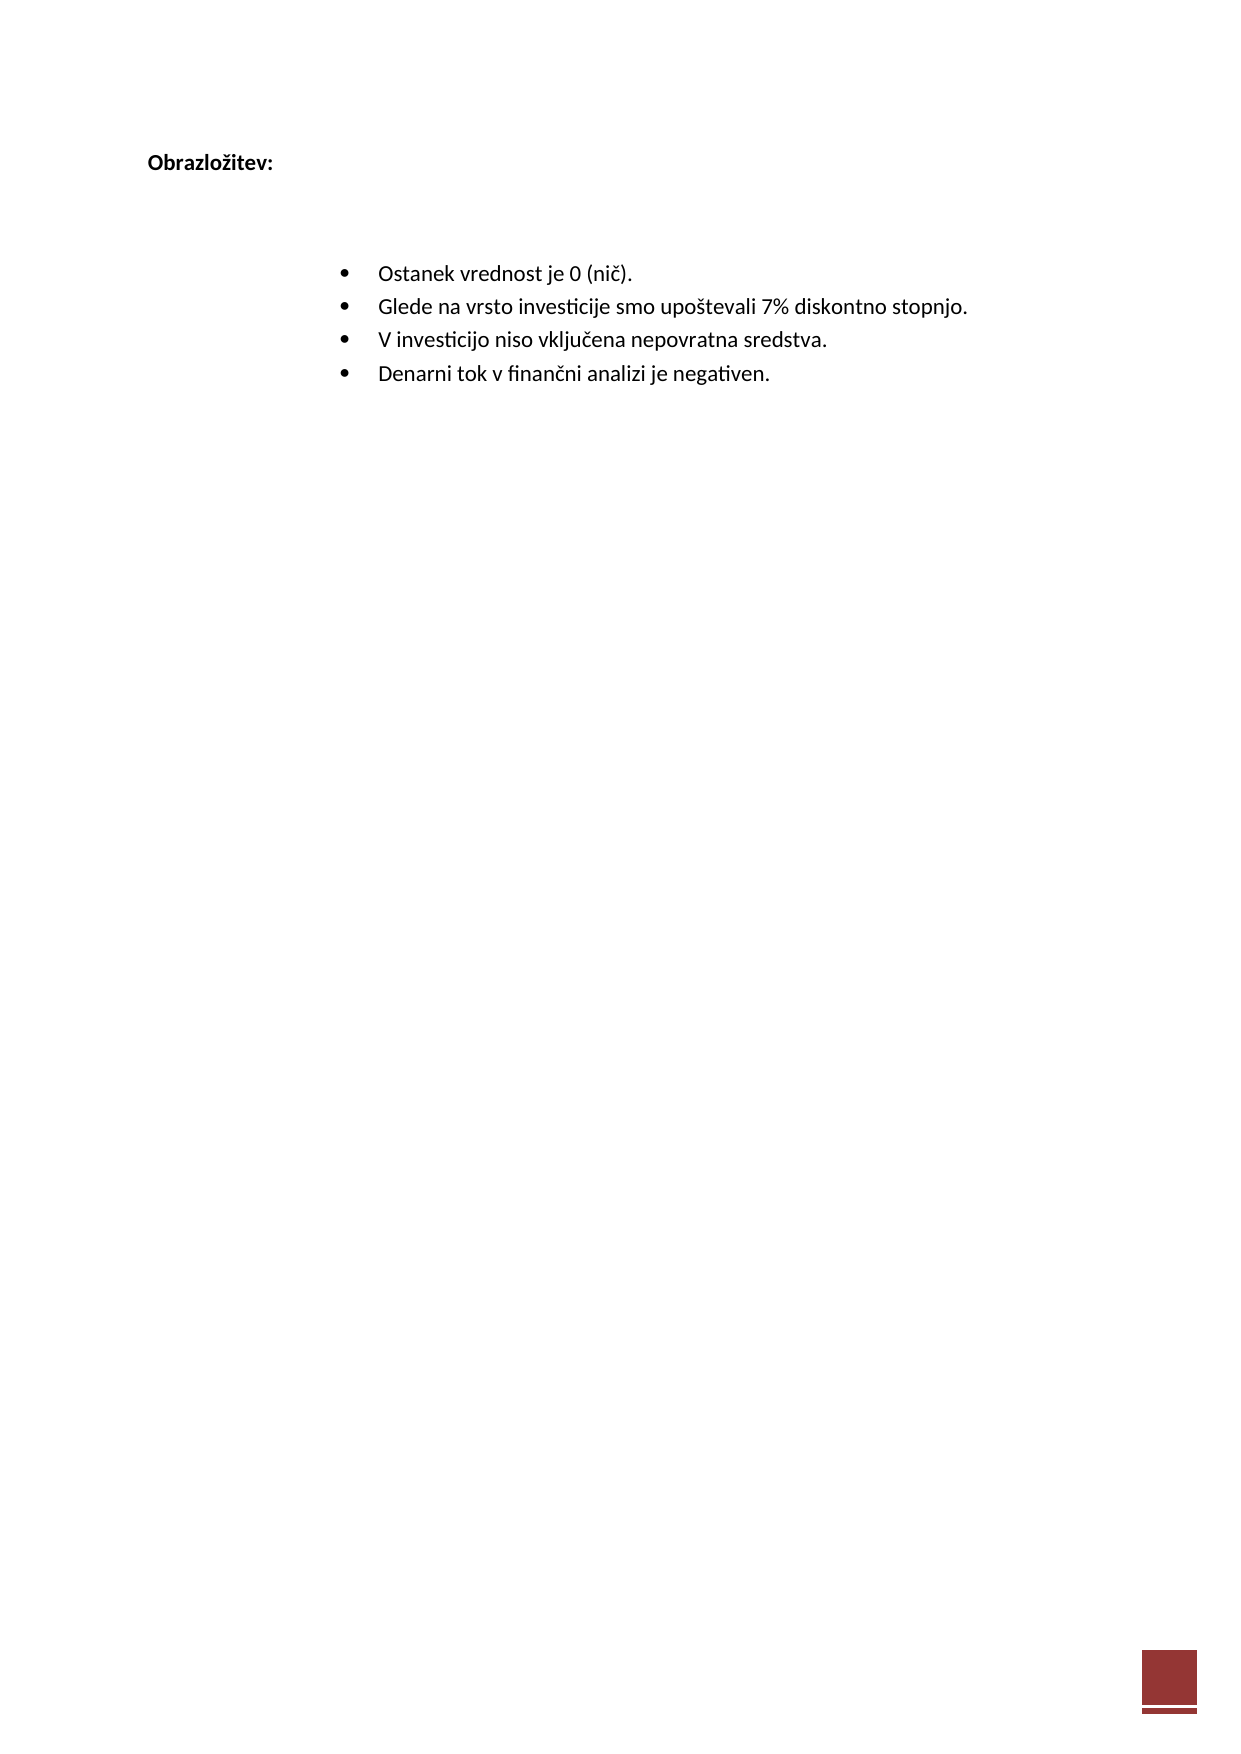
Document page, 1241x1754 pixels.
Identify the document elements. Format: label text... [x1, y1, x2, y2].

text Obrazložitev: [148, 148, 1093, 176]
list V investicijo niso vključena nepovratna sredstva. [341, 320, 1093, 354]
list Ostanek vrednost je 0 (nič). [341, 254, 1093, 287]
list Denarni tok v finančni analizi je negativen. [341, 354, 1093, 387]
list Glede na vrsto investicije smo upoštevali 7% diskontno stopnjo. [341, 287, 1093, 320]
